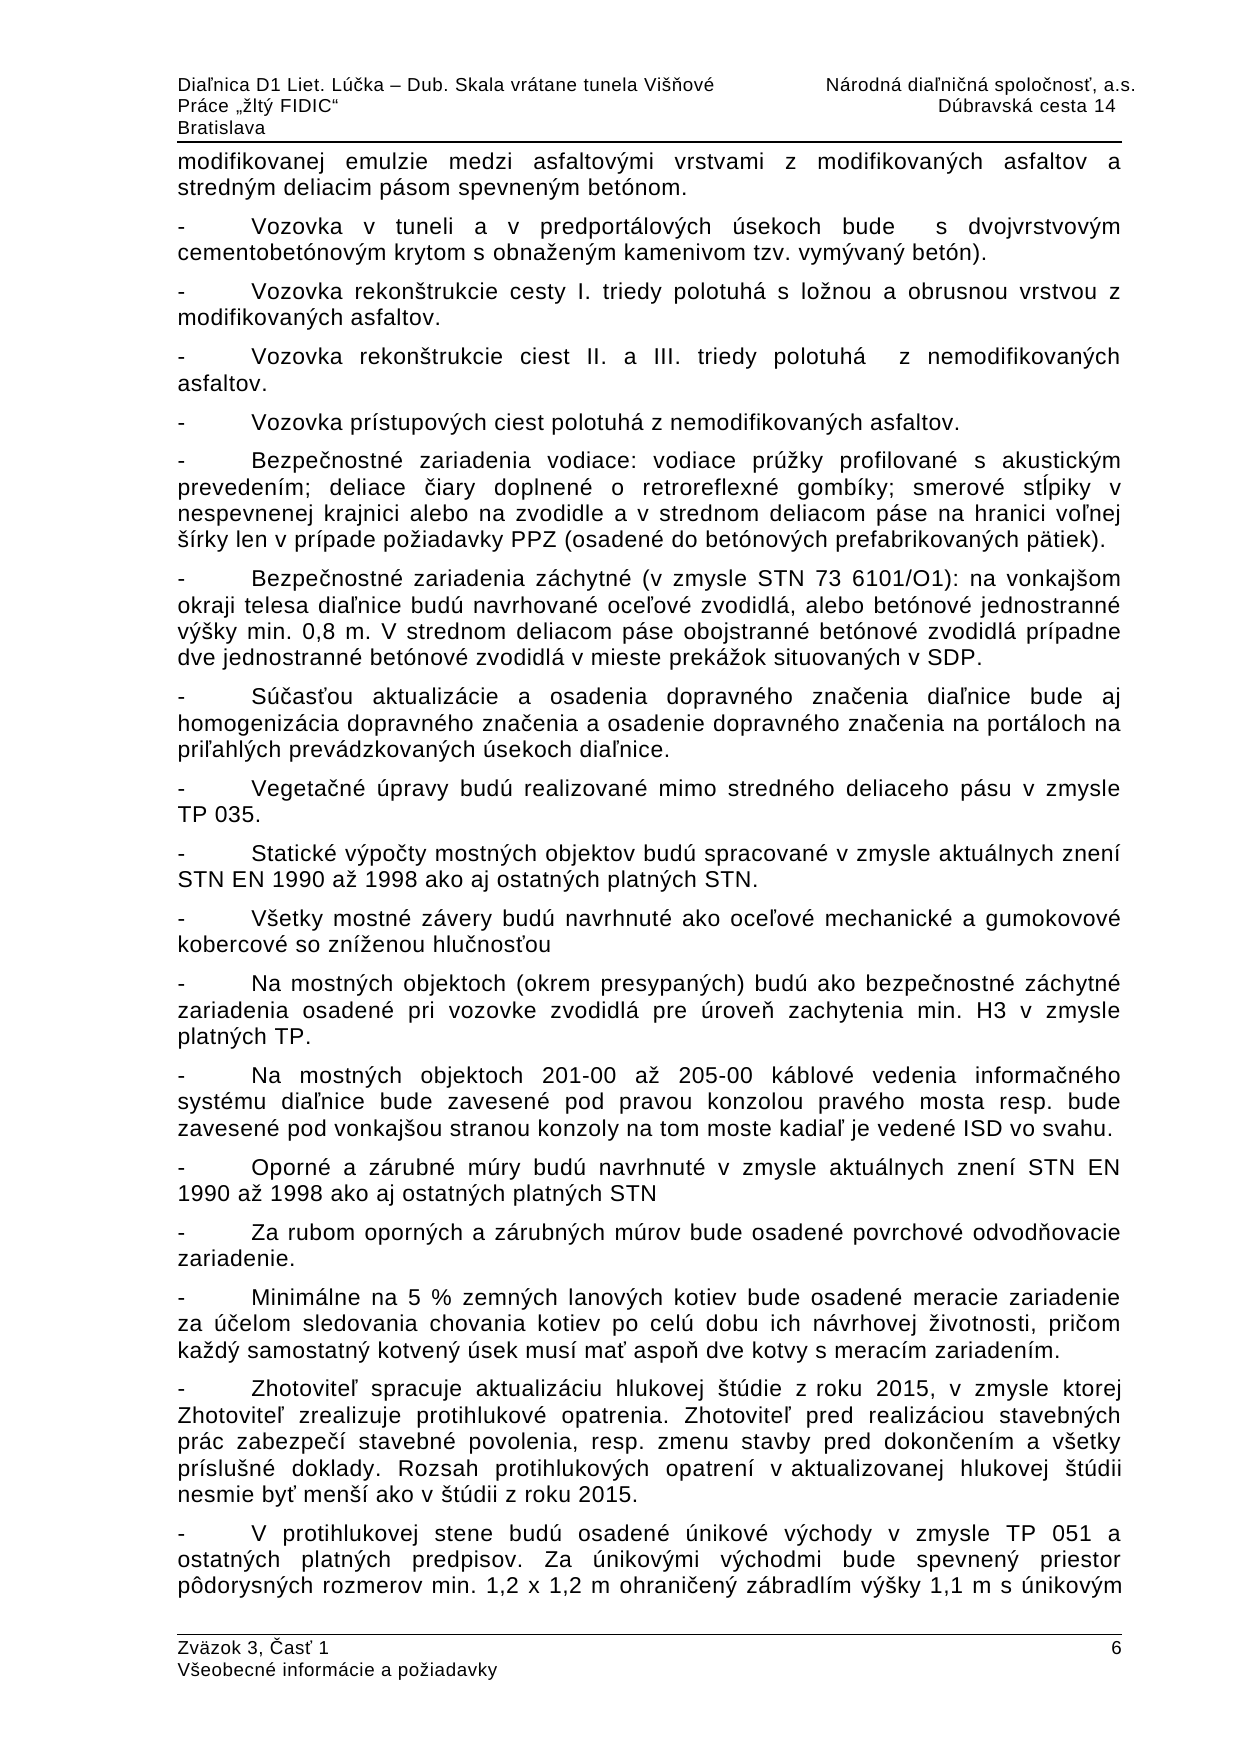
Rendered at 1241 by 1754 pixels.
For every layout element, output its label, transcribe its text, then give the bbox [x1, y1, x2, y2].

text - Za rubom oporných a zárubných múrov bude osadené povrchové odvodňovacie zariadenie. [177, 1219, 1122, 1271]
text - Bezpečnostné zariadenia záchytné (v zmysle STN 73 6101/O1): na vonkajšom okraji telesa diaľnice budú navrhované oceľové zvodidlá, alebo betónové jednostranné výšky min. 0,8 m. V strednom deliacom páse obojstranné betónové zvodidlá prípadne dve jednostranné betónové zvodidlá v mieste prekážok situovaných v SDP. [177, 565, 1122, 671]
text - Vozovka rekonštrukcie cesty I. triedy polotuhá s ložnou a obrusnou vrstvou z modifikovaných asfaltov. [177, 278, 1122, 331]
text - Bezpečnostné zariadenia vodiace: vodiace prúžky profilované s akustickým prevedením; deliace čiary doplnené o retroreflexné gombíky; smerové stĺpiky v nespevnenej krajnici alebo na zvodidle a v strednom deliacom páse na hranici voľnej šírky len v prípade požiadavky PPZ (osadené do betónových prefabrikovaných pätiek). [177, 447, 1122, 553]
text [177, 148, 1122, 200]
text - Oporné a zárubné múry budú navrhnuté v zmysle aktuálnych znení STN EN 1990 až 1998 ako aj ostatných platných STN [177, 1153, 1122, 1206]
text - Vegetačné úpravy budú realizované mimo stredného deliaceho pásu v zmysle TP 035. [177, 775, 1122, 827]
text - Vozovka rekonštrukcie ciest II. a III. triedy polotuhá z nemodifikovaných asfaltov. [177, 343, 1122, 396]
text - Všetky mostné závery budú navrhnuté ako oceľové mechanické a gumokovové kobercové so zníženou hlučnosťou [177, 905, 1122, 958]
text - Zhotoviteľ spracuje aktualizáciu hlukovej štúdie z roku 2015, v zmysle ktorej Zhotoviteľ zrealizuje protihlukové opatrenia. Zhotoviteľ pred realizáciou stavebných prác zabezpečí stavebné povolenia, resp. zmenu stavby pred dokončením a všetky príslušné doklady. Rozsah protihlukových opatrení v aktualizovanej hlukovej štúdii nesmie byť menší ako v štúdii z roku 2015. [177, 1375, 1122, 1507]
text - Minimálne na 5 % zemných lanových kotiev bude osadené meracie zariadenie za účelom sledovania chovania kotiev po celú dobu ich návrhovej životnosti, pričom každý samostatný kotvený úsek musí mať aspoň dve kotvy s meracím zariadením. [177, 1284, 1122, 1363]
text - Súčasťou aktualizácie a osadenia dopravného značenia diaľnice bude aj homogenizácia dopravného značenia a osadenie dopravného značenia na portáloch na priľahlých prevádzkovaných úsekoch diaľnice. [177, 683, 1122, 762]
text - Statické výpočty mostných objektov budú spracované v zmysle aktuálnych znení STN EN 1990 až 1998 ako aj ostatných platných STN. [177, 840, 1122, 893]
text - Na mostných objektoch (okrem presypaných) budú ako bezpečnostné záchytné zariadenia osadené pri vozovke zvodidlá pre úroveň zachytenia min. H3 v zmysle platných TP. [177, 970, 1122, 1049]
text - Na mostných objektoch 201-00 až 205-00 káblové vedenia informačného systému diaľnice bude zavesené pod pravou konzolou pravého mosta resp. bude zavesené pod vonkajšou stranou konzoly na tom moste kadiaľ je vedené ISD vo svahu. [177, 1062, 1122, 1141]
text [177, 1520, 1122, 1599]
text - Vozovka v tuneli a v predportálových úsekoch bude s dvojvrstvovým cementobetónovým krytom s obnaženým kamenivom tzv. vymývaný betón). [177, 213, 1122, 266]
text - Vozovka prístupových ciest polotuhá z nemodifikovaných asfaltov. [177, 408, 1122, 435]
